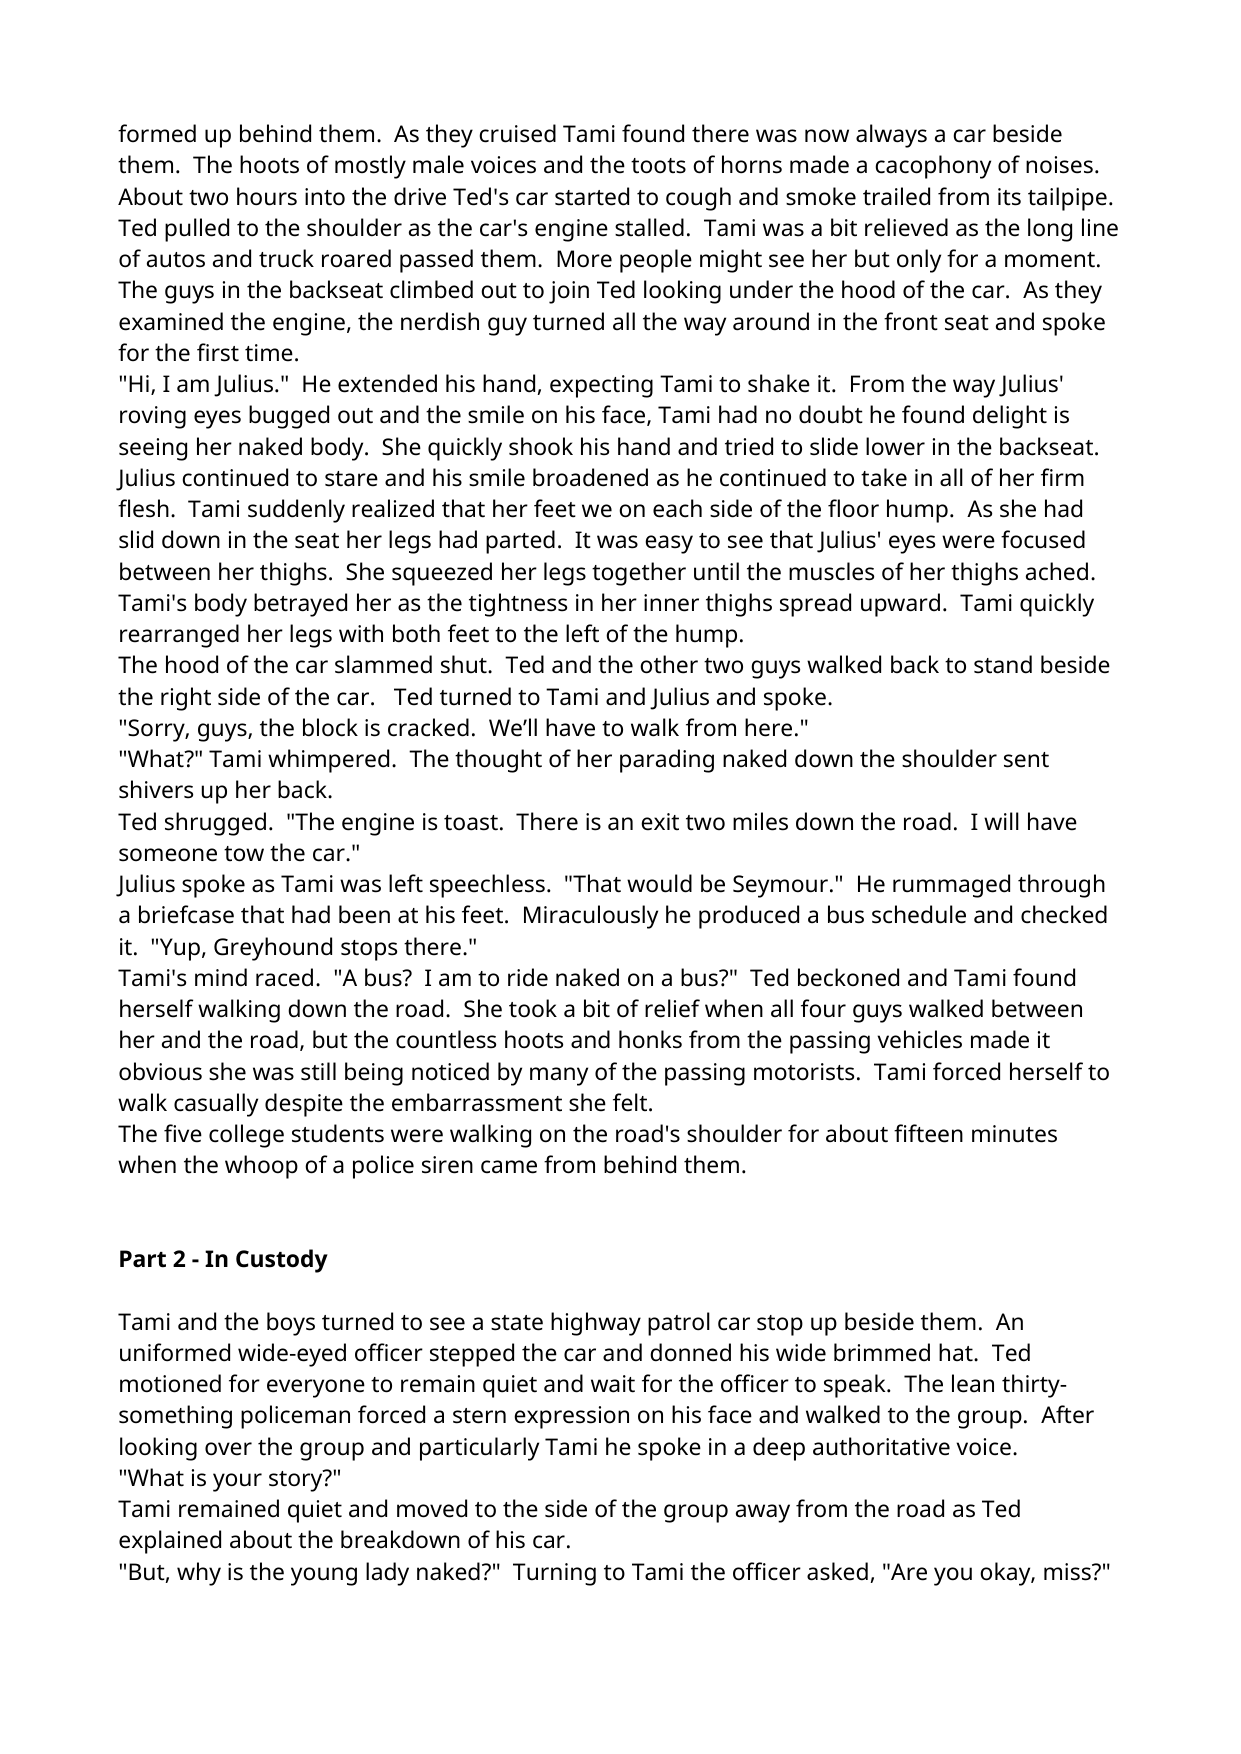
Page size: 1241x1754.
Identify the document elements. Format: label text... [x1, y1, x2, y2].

text Julius spoke as Tami was left speechless. "That would be Seymour." He rummaged through a briefcase that had been at his feet. Miraculously he produced a bus schedule and checked it. "Yup, Greyhound stops there." [118, 868, 1122, 962]
text "Sorry, guys, the block is cracked. We’ll have to walk from here." [118, 712, 1122, 743]
text "What?" Tami whimpered. The thought of her parading naked down the shoulder sent shivers up her back. [118, 743, 1122, 806]
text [118, 118, 1122, 181]
text The five college students were walking on the road's shoulder for about fifteen minutes when the whoop of a police siren came from behind them. [118, 1118, 1122, 1181]
text Ted shrugged. "The engine is toast. There is an exit two miles down the road. I will have someone tow the car." [118, 806, 1122, 868]
text "But, why is the young lady naked?" Turning to Tami the officer asked, "Are you okay, miss?" [118, 1556, 1122, 1587]
text The hood of the car slammed shut. Ted and the other two guys walked back to stand beside the right side of the car. Ted turned to Tami and Julius and spoke. [118, 649, 1122, 712]
text The guys in the backseat climbed out to join Ted looking under the hood of the car. As they examined the engine, the nerdish guy turned all the way around in the front seat and spoke for the first time. [118, 274, 1122, 368]
text "Hi, I am Julius." He extended his hand, expecting Tami to shake it. From the way Julius' roving eyes bugged out and the smile on his face, Tami had no doubt he found delight is seeing her naked body. She quickly shook his hand and tried to slide lower in the backseat. Julius continued to stare and his smile broadened as he continued to take in all of her firm flesh. Tami suddenly realized that her feet we on each side of the floor hump. As she had slid down in the seat her legs had parted. It was easy to see that Julius' eyes were focused between her thighs. She squeezed her legs together until the muscles of her thighs ached. Tami's body betrayed her as the tightness in her inner thighs spread upward. Tami quickly rearranged her legs with both feet to the left of the hump. [118, 368, 1122, 649]
text Tami's mind raced. "A bus? I am to ride naked on a bus?" Ted beckoned and Tami found herself walking down the road. She took a bit of relief when all four guys walked between her and the road, but the countless hoots and honks from the passing vehicles made it obvious she was still being noticed by many of the passing motorists. Tami forced herself to walk casually despite the embarrassment she felt. [118, 962, 1122, 1118]
text Tami and the boys turned to see a state highway patrol car stop up beside them. An uniformed wide-eyed officer stepped the car and donned his wide brimmed hat. Ted motioned for everyone to remain quiet and wait for the officer to speak. The lean thirty-something policeman forced a stern expression on his face and walked to the group. After looking over the group and particularly Tami he spoke in a deep authoritative voice. [118, 1306, 1122, 1462]
text Part 2 - In Custody [118, 1243, 1122, 1274]
text About two hours into the drive Ted's car started to cough and smoke trailed from its tailpipe. Ted pulled to the shoulder as the car's engine stalled. Tami was a bit relieved as the long line of autos and truck roared passed them. More people might see her but only for a moment. [118, 181, 1122, 274]
text "What is your story?" [118, 1462, 1122, 1493]
text Tami remained quiet and moved to the side of the group away from the road as Ted explained about the breakdown of his car. [118, 1493, 1122, 1556]
